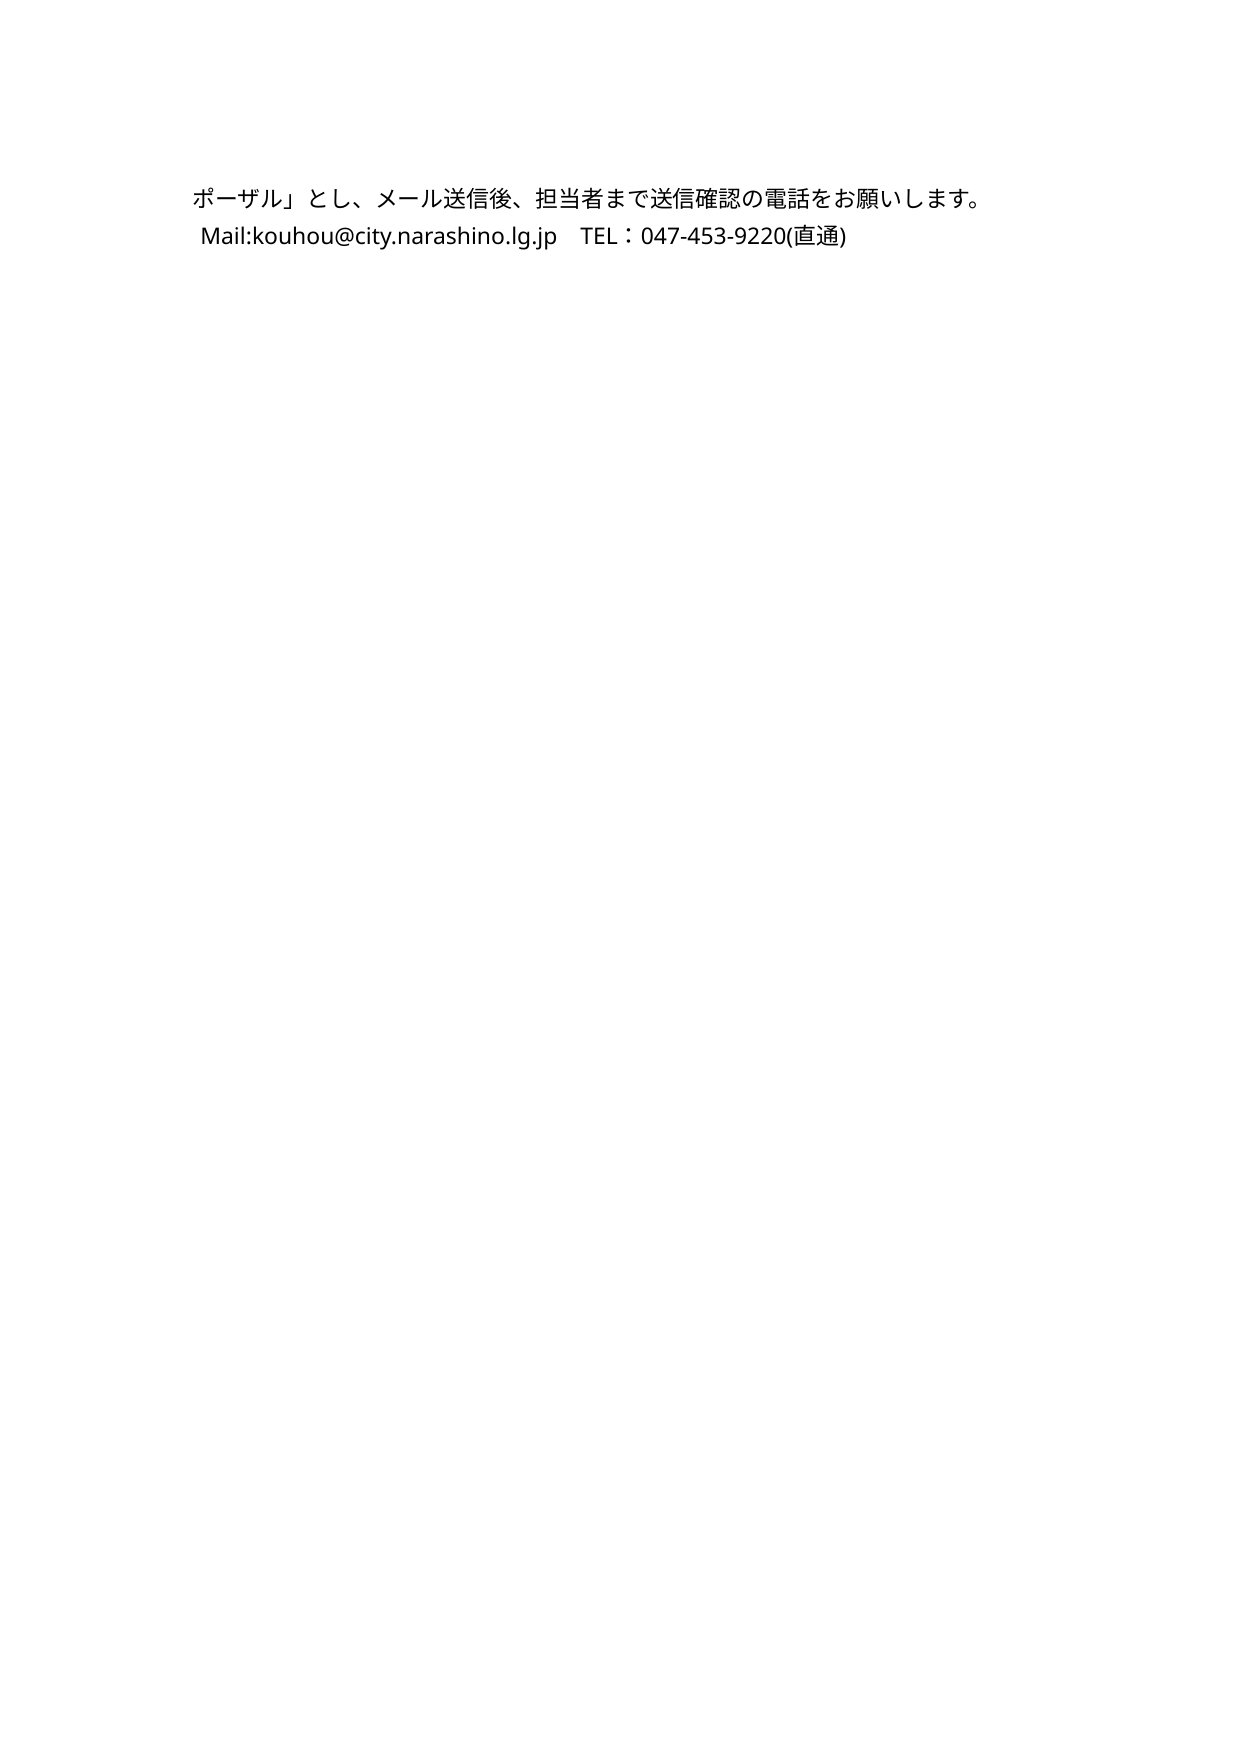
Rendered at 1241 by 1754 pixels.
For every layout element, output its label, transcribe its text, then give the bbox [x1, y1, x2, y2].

text Mail:kouhou@city.narashino.lg.jp TEL：047-453-9220(直通) [177, 216, 1063, 254]
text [177, 179, 1063, 216]
